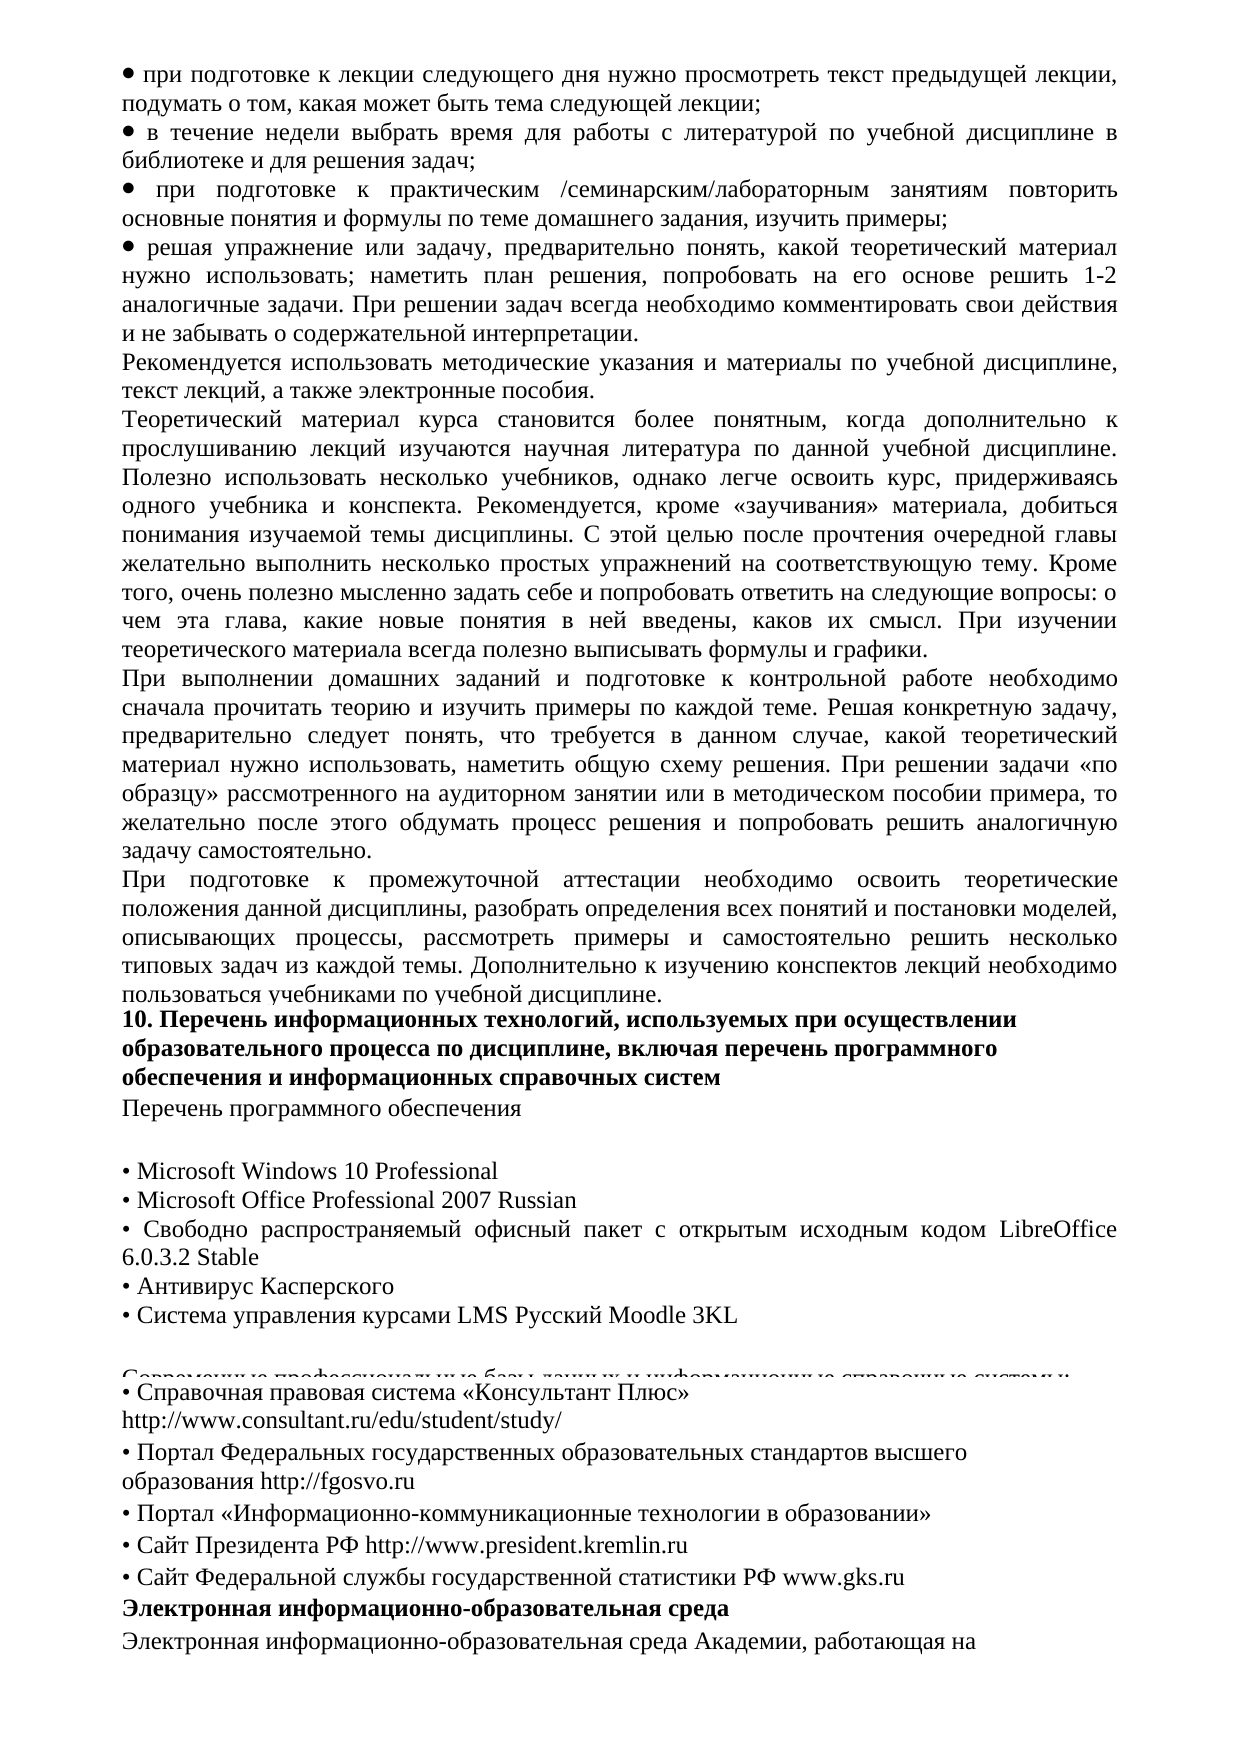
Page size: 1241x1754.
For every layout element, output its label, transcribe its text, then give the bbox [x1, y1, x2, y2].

table_cell Перечень программного обеспечения • Microsoft Windows 10 Professional • Microsoft Office Professional 2007 Russian • Cвободно распространяемый офисный пакет с открытым исходным кодом LibreOffice 6.0.3.2 Stable • Антивирус Касперского • Cистема управления курсами LMS Русский Moodle 3KL Современные профессиональные базы данных и информационные справочные системы: [118, 1093, 1122, 1377]
table_cell • Сайт Президента РФ http://www.president.kremlin.ru [118, 1530, 1122, 1562]
table_cell Электронная информационно-образовательная среда Академии, работающая на [118, 1626, 1122, 1662]
table_cell • Портал «Информационно-коммуникационные технологии в образовании» [118, 1499, 1122, 1530]
table_cell • Портал Федеральных государственных образовательных стандартов высшего образования http://fgosvo.ru [118, 1438, 1122, 1498]
table_header ⦁ при подготовке к лекции следующего дня нужно просмотреть текст предыдущей лекции, подумать о том, какая может быть тема следующей лекции; ⦁ в течение недели выбрать время для работы с литературой по учебной дисциплине в библиотеке и для решения задач; ⦁ при подготовке к практическим /семинарским/лабораторным занятиям повторить основные понятия и формулы по теме домашнего задания, изучить примеры; ⦁ решая упражнение или задачу, предварительно понять, какой теоретический материал нужно использовать; наметить план решения, попробовать на его основе решить 1-2 аналогичные задачи. При решении задач всегда необходимо комментировать свои действия и не забывать о содержательной интерпретации. Рекомендуется использовать методические указания и материалы по учебной дисциплине, текст лекций, а также электронные пособия. Теоретический материал курса становится более понятным, когда дополнительно к прослушиванию лекций изучаются научная литература по данной учебной дисциплине. Полезно использовать несколько учебников, однако легче освоить курс, придерживаясь одного учебника и конспекта. Рекомендуется, кроме «заучивания» материала, добиться понимания изучаемой темы дисциплины. С этой целью после прочтения очередной главы желательно выполнить несколько простых упражнений на соответствующую тему. Кроме того, очень полезно мысленно задать себе и попробовать ответить на следующие вопросы: о чем эта глава, какие новые понятия в ней введены, каков их смысл. При изучении теоретического материала всегда полезно выписывать формулы и графики. При выполнении домашних заданий и подготовке к контрольной работе необходимо сначала прочитать теорию и изучить примеры по каждой теме. Решая конкретную задачу, предварительно следует понять, что требуется в данном случае, какой теоретический материал нужно использовать, наметить общую схему решения. При решении задачи «по образцу» рассмотренного на аудиторном занятии или в методическом пособии примера, то желательно после этого обдумать процесс решения и попробовать решить аналогичную задачу самостоятельно. При подготовке к промежуточной аттестации необходимо освоить теоретические положения данной дисциплины, разобрать определения всех понятий и постановки моделей, описывающих процессы, рассмотреть примеры и самостоятельно решить несколько типовых задач из каждой темы. Дополнительно к изучению конспектов лекций необходимо пользоваться учебниками по учебной дисциплине. [118, 59, 1122, 1004]
table_cell • Сайт Федеральной службы государственной статистики РФ www.gks.ru [118, 1562, 1122, 1593]
table_cell • Справочная правовая система «Консультант Плюс» http://www.consultant.ru/edu/student/study/ [118, 1377, 1122, 1437]
table_cell 10. Перечень информационных технологий, используемых при осуществлении образовательного процесса по дисциплине, включая перечень программного обеспечения и информационных справочных систем [118, 1004, 1122, 1093]
table_cell Электронная информационно-образовательная среда [118, 1594, 1122, 1626]
